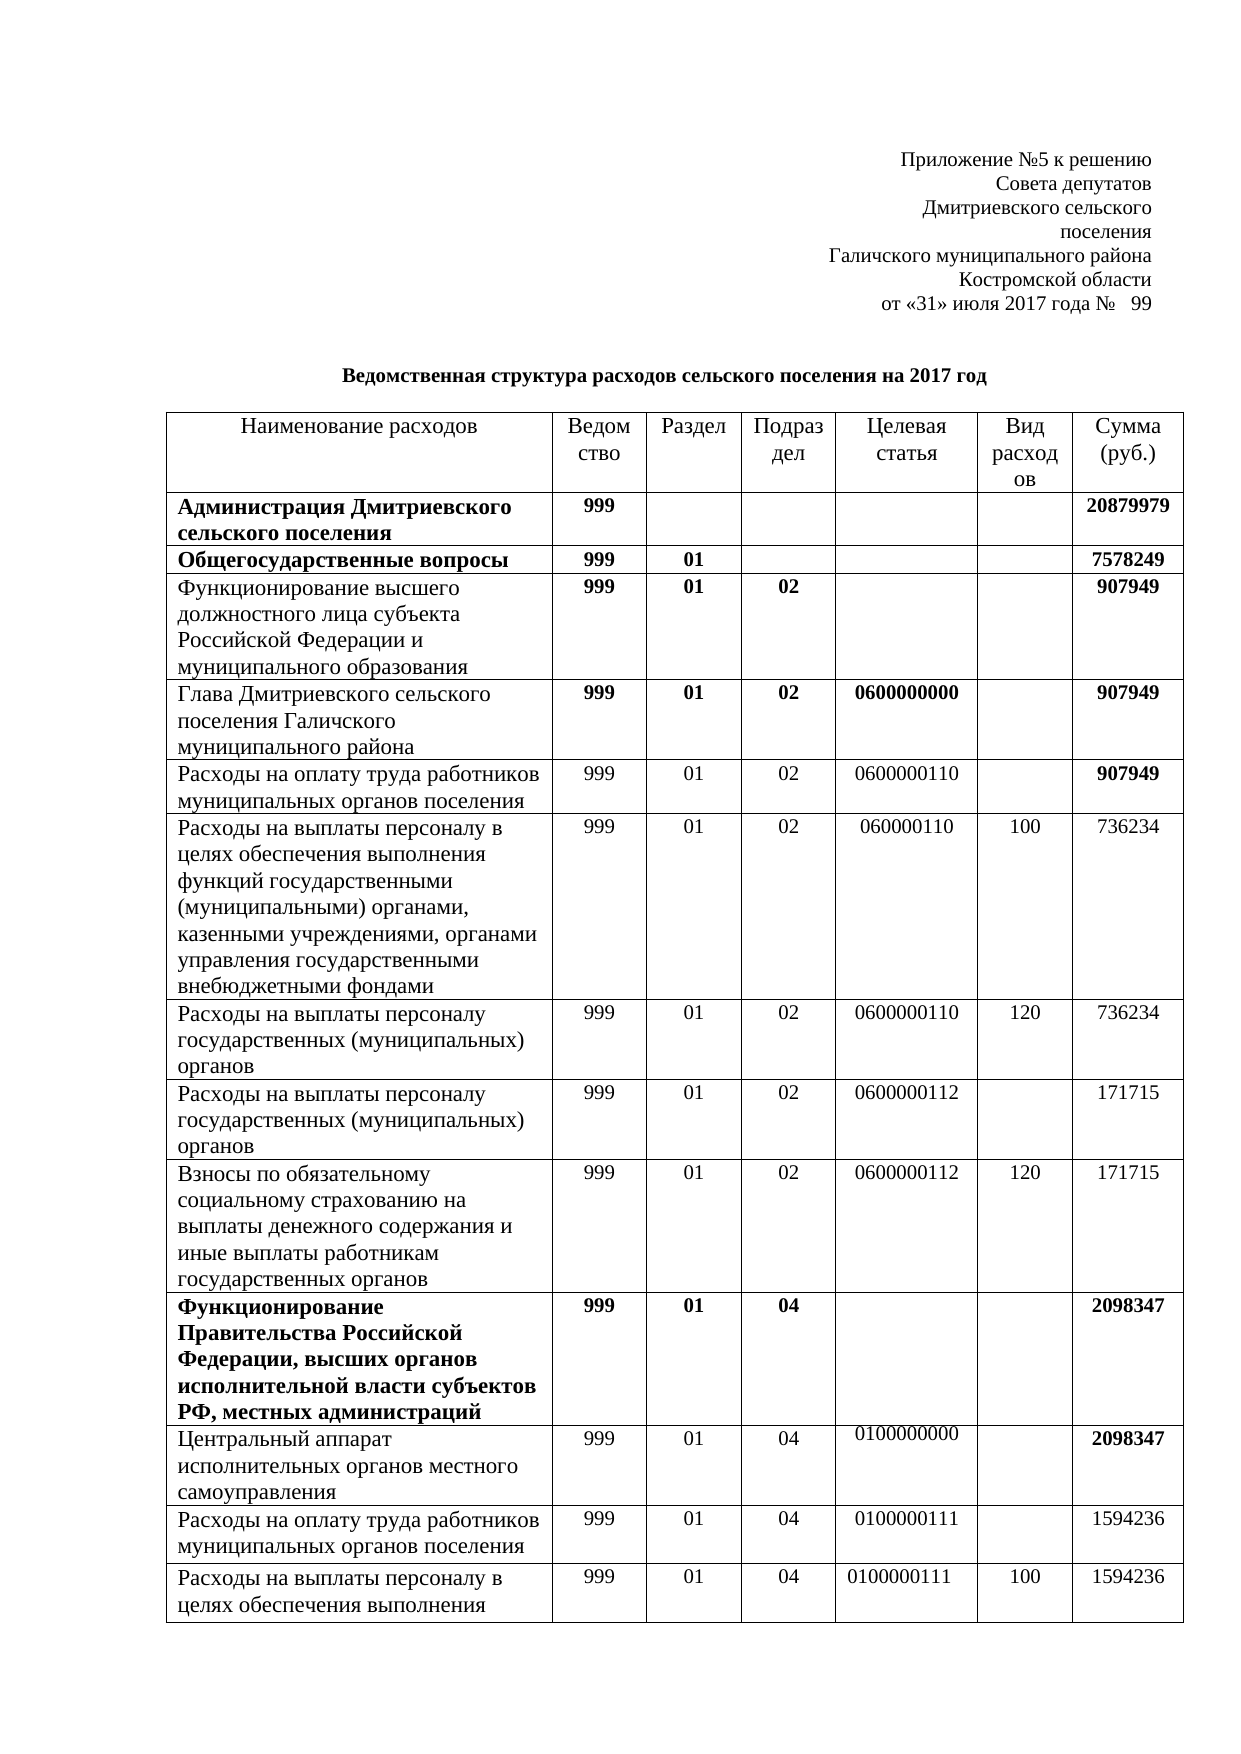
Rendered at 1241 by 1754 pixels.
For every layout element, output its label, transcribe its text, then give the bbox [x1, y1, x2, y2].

table_cell Расходы на оплату труда работников муниципальных органов поселения [167, 760, 552, 813]
table_cell 999 [553, 814, 646, 999]
table_cell 02 [742, 1160, 835, 1292]
table_cell 0600000112 [836, 1080, 977, 1159]
table_cell 0600000110 [836, 760, 977, 813]
table_cell Расходы на выплаты персоналу государственных (муниципальных) органов [167, 1000, 552, 1079]
table_cell 02 [742, 760, 835, 813]
table_header Подраздел [742, 413, 835, 492]
table_cell 060000110 [836, 814, 977, 999]
table_cell 7578249 [1073, 546, 1183, 573]
table_cell [978, 546, 1072, 573]
table_cell 999 [553, 493, 646, 545]
table_cell [647, 493, 741, 545]
table_cell 120 [978, 1000, 1072, 1079]
table_cell Взносы по обязательному социальному страхованию на выплаты денежного содержания и иные выплаты работникам государственных органов [167, 1160, 552, 1292]
table_cell 0100000111 [836, 1506, 977, 1563]
table_cell 999 [553, 1426, 646, 1504]
table_cell Центральный аппарат исполнительных органов местного самоуправления [167, 1426, 552, 1504]
table_header Ведомство [553, 413, 646, 492]
table_cell [978, 760, 1072, 813]
table_cell 01 [647, 1426, 741, 1504]
table_cell 999 [553, 1506, 646, 1563]
text Приложение №5 к решению [177, 147, 1152, 171]
table_cell 01 [647, 1080, 741, 1159]
table_cell 0600000000 [836, 680, 977, 759]
table_cell 01 [647, 1160, 741, 1292]
table_cell [836, 493, 977, 545]
table_cell Расходы на выплаты персоналу в целях обеспечения выполнения функций государственными (муниципальными) органами, казенными учреждениями, органами управления государственными внебюджетными фондами [167, 814, 552, 999]
text Совета депутатов [177, 171, 1152, 195]
table_cell 1594236 [1073, 1506, 1183, 1563]
table_cell Расходы на выплаты персоналу государственных (муниципальных) органов [167, 1080, 552, 1159]
table_cell 999 [553, 546, 646, 573]
table_cell 04 [742, 1506, 835, 1563]
table_cell 01 [647, 814, 741, 999]
table_cell 01 [647, 546, 741, 573]
table_cell Глава Дмитриевского сельского поселения Галичского муниципального района [167, 680, 552, 759]
table_cell 999 [553, 680, 646, 759]
table_cell [978, 574, 1072, 679]
table_cell 04 [742, 1426, 835, 1504]
text от «31» июля 2017 года № 99 [177, 291, 1152, 315]
table_cell 01 [647, 1564, 741, 1622]
table_cell 999 [553, 760, 646, 813]
table_cell 0600000112 [836, 1160, 977, 1292]
text Ведомственная структура расходов сельского поселения на 2017 год [177, 363, 1152, 387]
table_cell 171715 [1073, 1080, 1183, 1159]
table_cell 20879979 [1073, 493, 1183, 545]
table_cell 04 [742, 1564, 835, 1622]
table_cell 0100000000 [836, 1426, 977, 1504]
table_cell 2098347 [1073, 1293, 1183, 1424]
table_cell 02 [742, 574, 835, 679]
text Дмитриевского сельского [177, 195, 1152, 219]
table_cell [978, 1080, 1072, 1159]
table_cell 01 [647, 680, 741, 759]
table_cell 999 [553, 1080, 646, 1159]
text поселения [177, 219, 1152, 243]
table_cell 907949 [1073, 760, 1183, 813]
text Костромской области [177, 267, 1152, 291]
table_header Раздел [647, 413, 741, 492]
table_cell 120 [978, 1160, 1072, 1292]
table_cell 999 [553, 1564, 646, 1622]
table_cell 0600000110 [836, 1000, 977, 1079]
table_header Целевая статья [836, 413, 977, 492]
table_cell 01 [647, 1293, 741, 1424]
table_cell Расходы на оплату труда работников муниципальных органов поселения [167, 1506, 552, 1563]
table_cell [167, 1564, 552, 1622]
table_cell 02 [742, 1000, 835, 1079]
table_cell 907949 [1073, 680, 1183, 759]
table_cell 01 [647, 1506, 741, 1563]
table_cell 999 [553, 1293, 646, 1424]
table_cell 100 [978, 1564, 1072, 1622]
table_cell [836, 546, 977, 573]
table_cell [978, 680, 1072, 759]
table_cell 999 [553, 1000, 646, 1079]
table_cell Администрация Дмитриевского сельского поселения [167, 493, 552, 545]
table_cell Функционирование высшего должностного лица субъекта Российской Федерации и муниципального образования [167, 574, 552, 679]
table_cell 02 [742, 1080, 835, 1159]
table_cell Функционирование Правительства Российской Федерации, высших органов исполнительной власти субъектов РФ, местных администраций [167, 1293, 552, 1424]
table_cell [978, 1426, 1072, 1504]
table_cell 02 [742, 680, 835, 759]
table_cell [836, 1293, 977, 1424]
table_header Наименование расходов [167, 413, 552, 492]
table_cell 01 [647, 760, 741, 813]
table_cell [978, 493, 1072, 545]
table_cell 01 [647, 1000, 741, 1079]
table_cell 01 [647, 574, 741, 679]
table_cell Общегосударственные вопросы [167, 546, 552, 573]
table_cell 736234 [1073, 814, 1183, 999]
table_header Вид расходов [978, 413, 1072, 492]
table_cell 0100000111 [836, 1564, 977, 1622]
table_cell [978, 1293, 1072, 1424]
table_cell [836, 574, 977, 679]
table_cell 100 [978, 814, 1072, 999]
text Галичского муниципального района [177, 243, 1152, 267]
table_header Сумма (руб.) [1073, 413, 1183, 492]
table_cell 1594236 [1073, 1564, 1183, 1622]
table_cell 02 [742, 814, 835, 999]
table_cell 999 [553, 574, 646, 679]
table_cell [978, 1506, 1072, 1563]
table_cell 171715 [1073, 1160, 1183, 1292]
table_cell [742, 493, 835, 545]
table_cell 2098347 [1073, 1426, 1183, 1504]
table_cell 999 [553, 1160, 646, 1292]
table_cell [742, 546, 835, 573]
table_cell 04 [742, 1293, 835, 1424]
table_cell 907949 [1073, 574, 1183, 679]
table_cell 736234 [1073, 1000, 1183, 1079]
